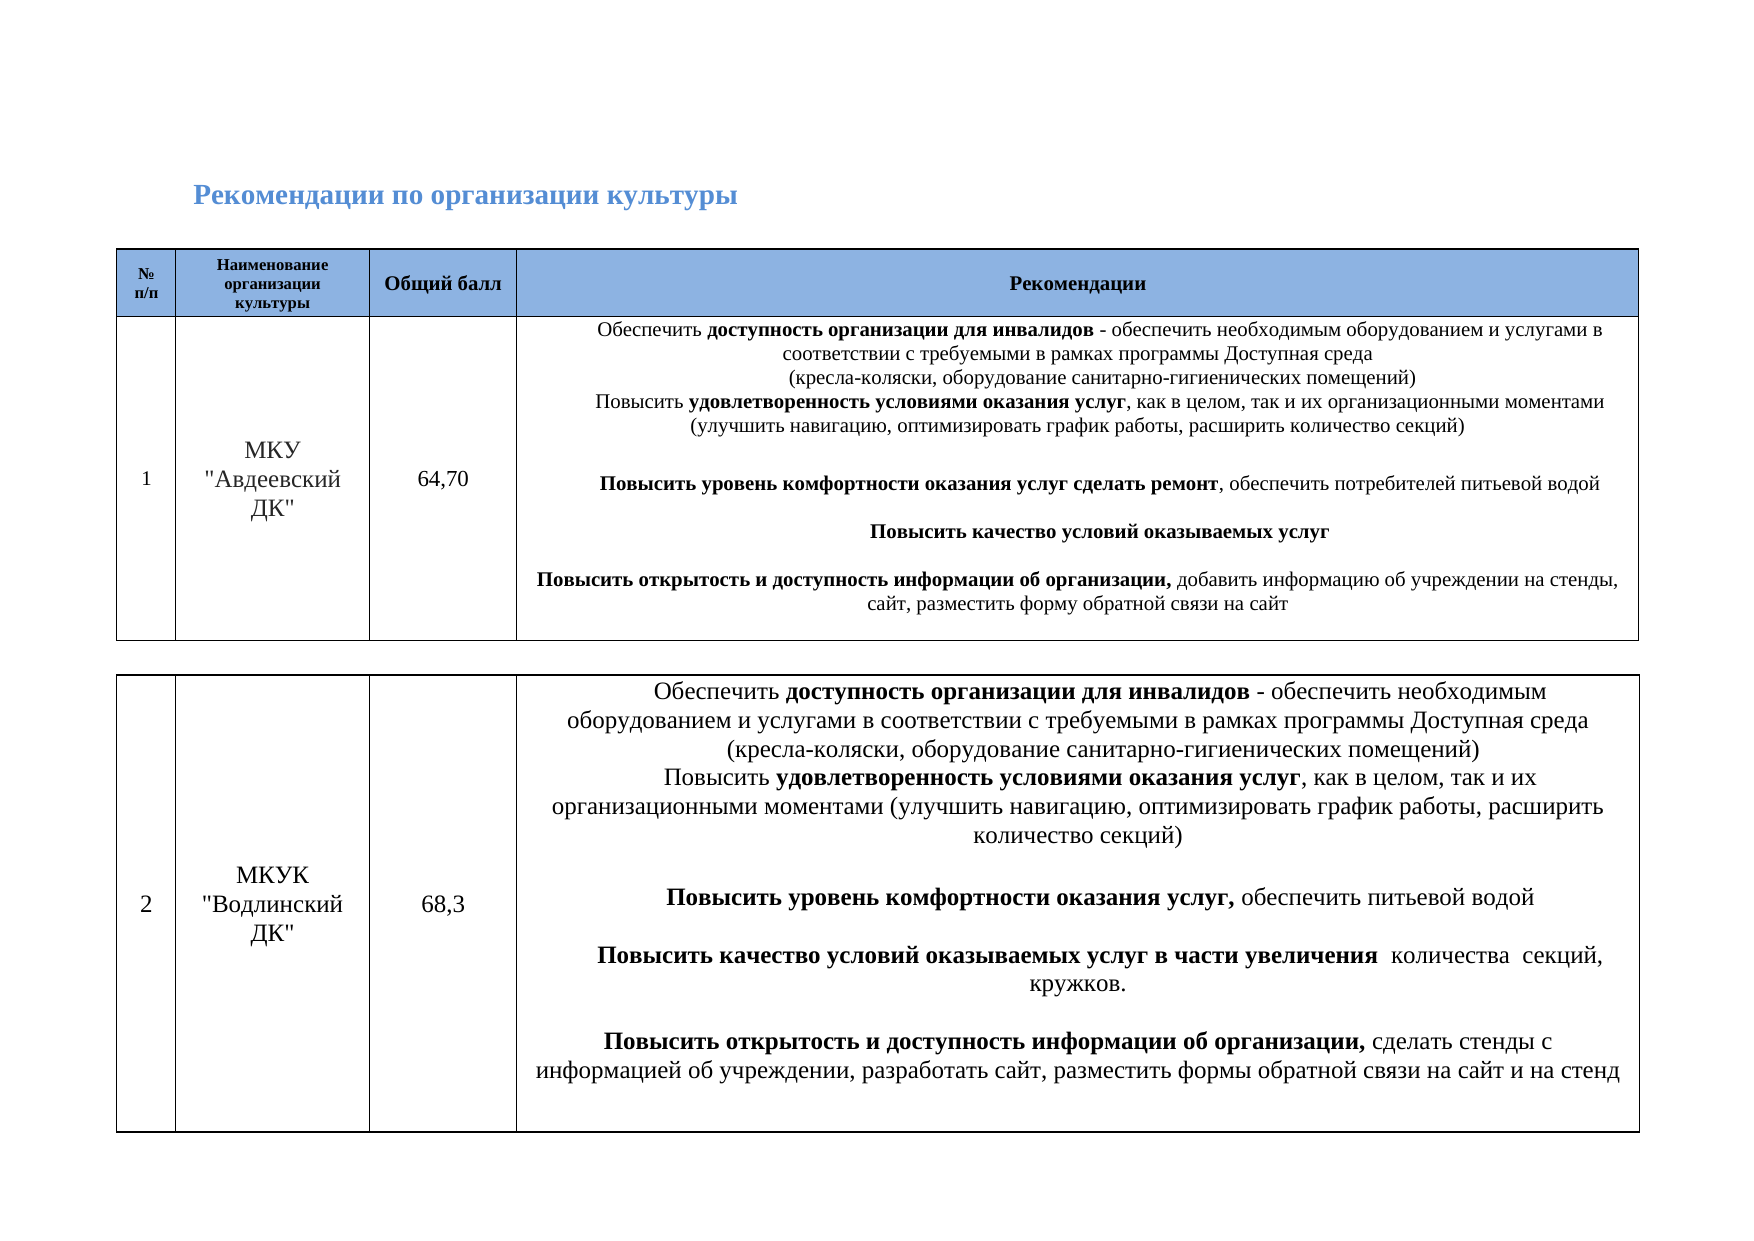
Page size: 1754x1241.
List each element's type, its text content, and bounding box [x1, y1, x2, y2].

table_header Обеспечить доступность организации для инвалидов - обеспечить необходимым оборудованием и услугами в соответствии с требуемыми в рамках программы Доступная среда (кресла-коляски, оборудование санитарно-гигиенических помещений) Повысить удовлетворенность условиями оказания услуг, как в целом, так и их организационными моментами (улучшить навигацию, оптимизировать график работы, расширить количество секций) Повысить уровень комфортности оказания услуг, обеспечить питьевой водой Повысить качество условий оказываемых услуг в части увеличения количества секций, кружков. Повысить открытость и доступность информации об организации, сделать стенды с информацией об учреждении, разработать сайт, разместить формы обратной связи на сайт и на стенд [517, 676, 1639, 1131]
text Рекомендации по организации культуры [193, 177, 1636, 211]
table_header 68,3 [370, 676, 516, 1131]
table_header 2 [117, 676, 175, 1131]
table_header Наименование организации культуры [176, 250, 369, 316]
table_cell Обеспечить доступность организации для инвалидов - обеспечить необходимым оборудованием и услугами в соответствии с требуемыми в рамках программы Доступная среда (кресла-коляски, оборудование санитарно-гигиенических помещений) Повысить удовлетворенность условиями оказания услуг, как в целом, так и их организационными моментами (улучшить навигацию, оптимизировать график работы, расширить количество секций) Повысить уровень комфортности оказания услуг сделать ремонт, обеспечить потребителей питьевой водой Повысить качество условий оказываемых услуг Повысить открытость и доступность информации об организации, добавить информацию об учреждении на стенды, сайт, разместить форму обратной связи на сайт [517, 317, 1638, 639]
table_cell 1 [117, 317, 175, 639]
table_cell МКУ "Авдеевский ДК" [176, 317, 369, 639]
table_header МКУК "Водлинский ДК" [176, 676, 369, 1131]
table_header № п/п [117, 250, 175, 316]
table_header Рекомендации [517, 250, 1638, 316]
table_header Общий балл [370, 250, 516, 316]
table_cell 64,70 [370, 317, 516, 639]
